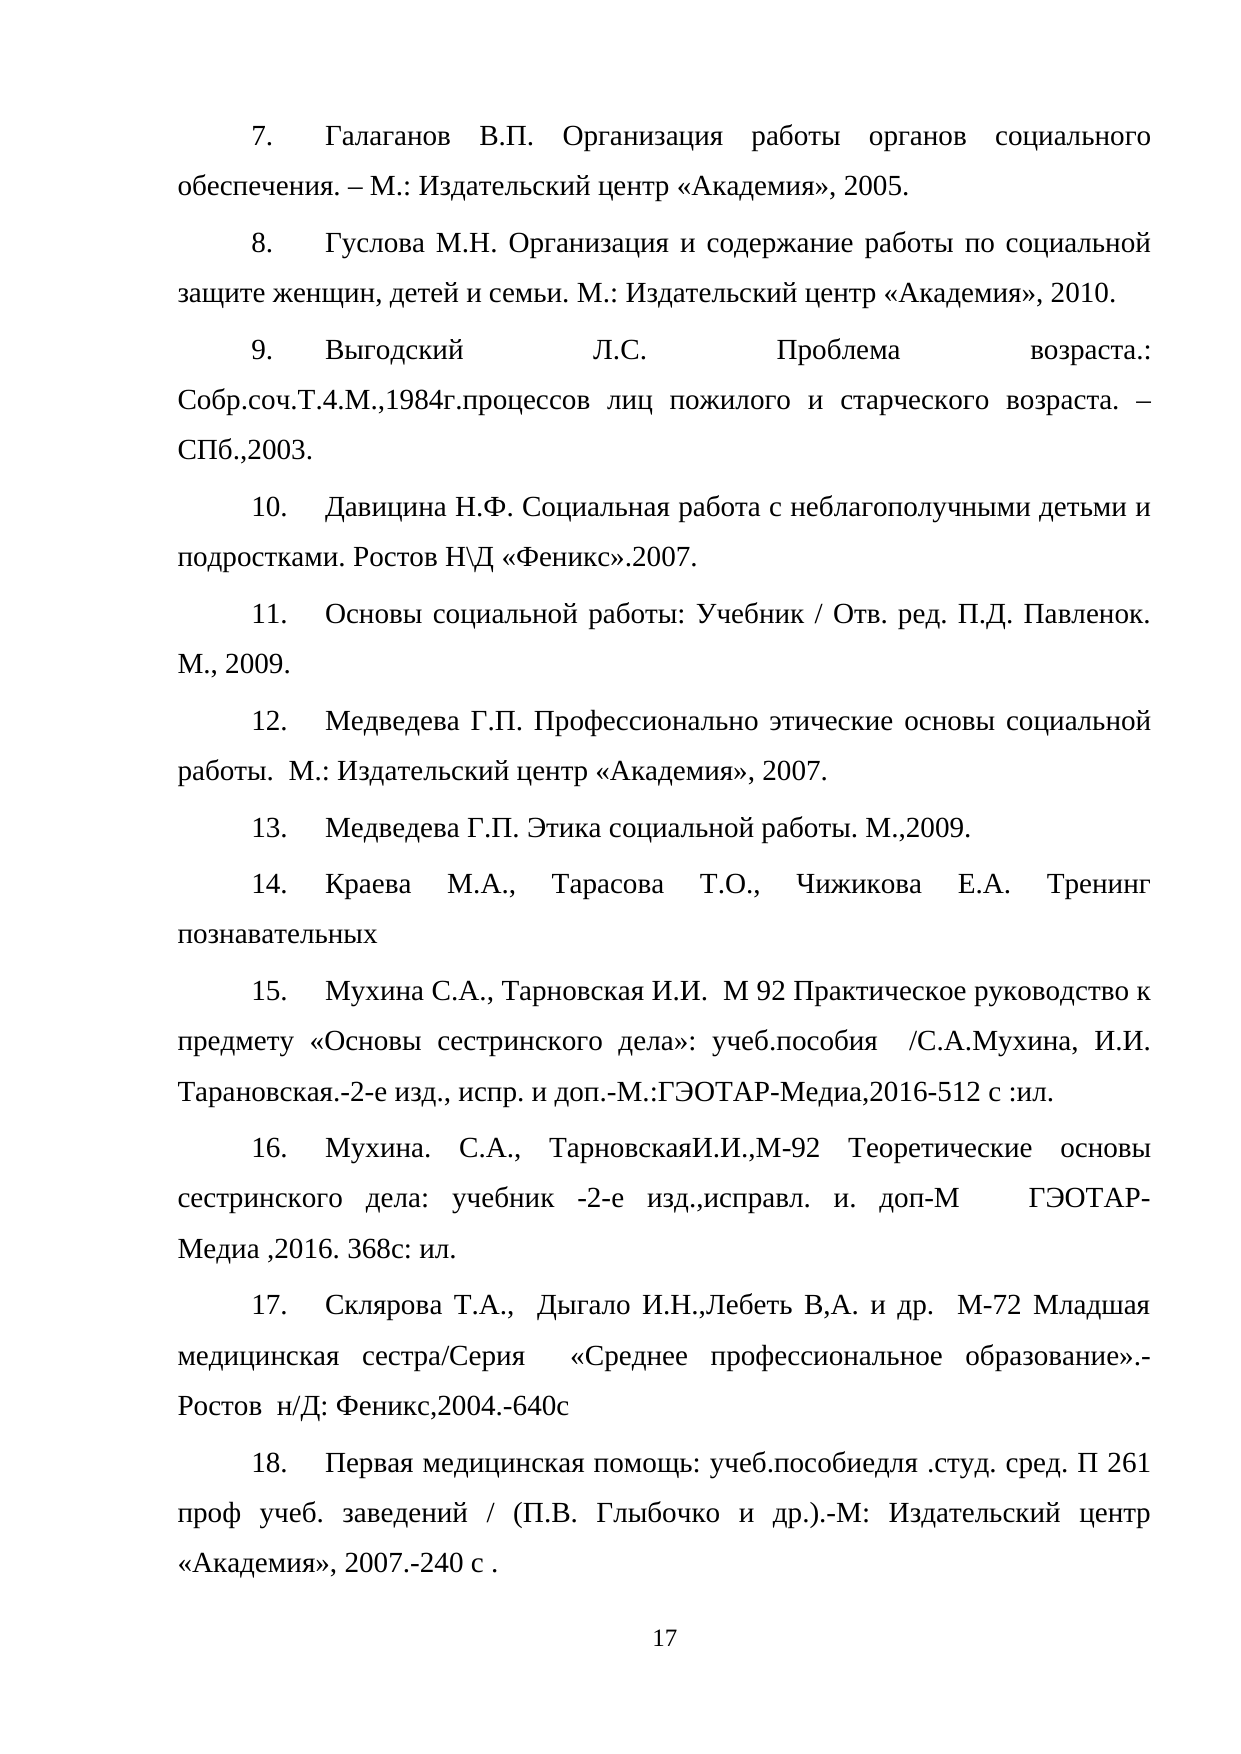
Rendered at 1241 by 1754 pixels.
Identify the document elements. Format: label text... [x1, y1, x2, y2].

subtitle Медведева Г.П. Профессионально этические основы социальной работы. М.: Издательский центр «Академия», 2007. [177, 703, 1152, 787]
subtitle Склярова Т.А., Дыгало И.Н.,Лебеть В,А. и др. М-72 Младшая медицинская сестра/Серия «Среднее профессиональное образование».-Ростов н/Д: Феникс,2004.-640с [177, 1287, 1152, 1422]
subtitle Основы социальной работы: Учебник / Отв. ред. П.Д. Павленок. М., 2009. [177, 596, 1152, 680]
subtitle Первая медицинская помощь: учеб.пособиедля .студ. сред. П 261 проф учеб. заведений / (П.В. Глыбочко и др.).-М: Издательский центр «Академия», 2007.-240 с . [177, 1445, 1152, 1579]
subtitle Мухина. С.А., ТарновскаяИ.И.,М-92 Теоретические основы сестринского дела: учебник -2-е изд.,исправл. и. доп-М ГЭОТАР-Медиа ,2016. 368с: ил. [177, 1130, 1152, 1264]
subtitle Выгодский Л.С. Проблема возраста.: Собр.соч.Т.4.М.,1984г.процессов лиц пожилого и старческого возраста. – СПб.,2003. [177, 332, 1152, 466]
subtitle Давицина Н.Ф. Социальная работа с неблагополучными детьми и подростками. Ростов Н\Д «Феникс».2007. [177, 489, 1152, 573]
subtitle Галаганов В.П. Организация работы органов социального обеспечения. – М.: Издательский центр «Академия», 2005. [177, 118, 1152, 202]
subtitle Гуслова М.Н. Организация и содержание работы по социальной защите женщин, детей и семьи. М.: Издательский центр «Академия», 2010. [177, 225, 1152, 309]
subtitle Мухина С.А., Тарновская И.И. М 92 Практическое руководство к предмету «Основы сестринского дела»: учеб.пособия /С.А.Мухина, И.И. Тарановская.-2-е изд., испр. и доп.-М.:ГЭОТАР-Медиа,2016-512 с :ил. [177, 973, 1152, 1107]
subtitle Краева М.А., Тарасова Т.О., Чижикова Е.А. Тренинг познавательных [177, 866, 1152, 950]
subtitle Медведева Г.П. Этика социальной работы. М.,2009. [177, 810, 1152, 843]
